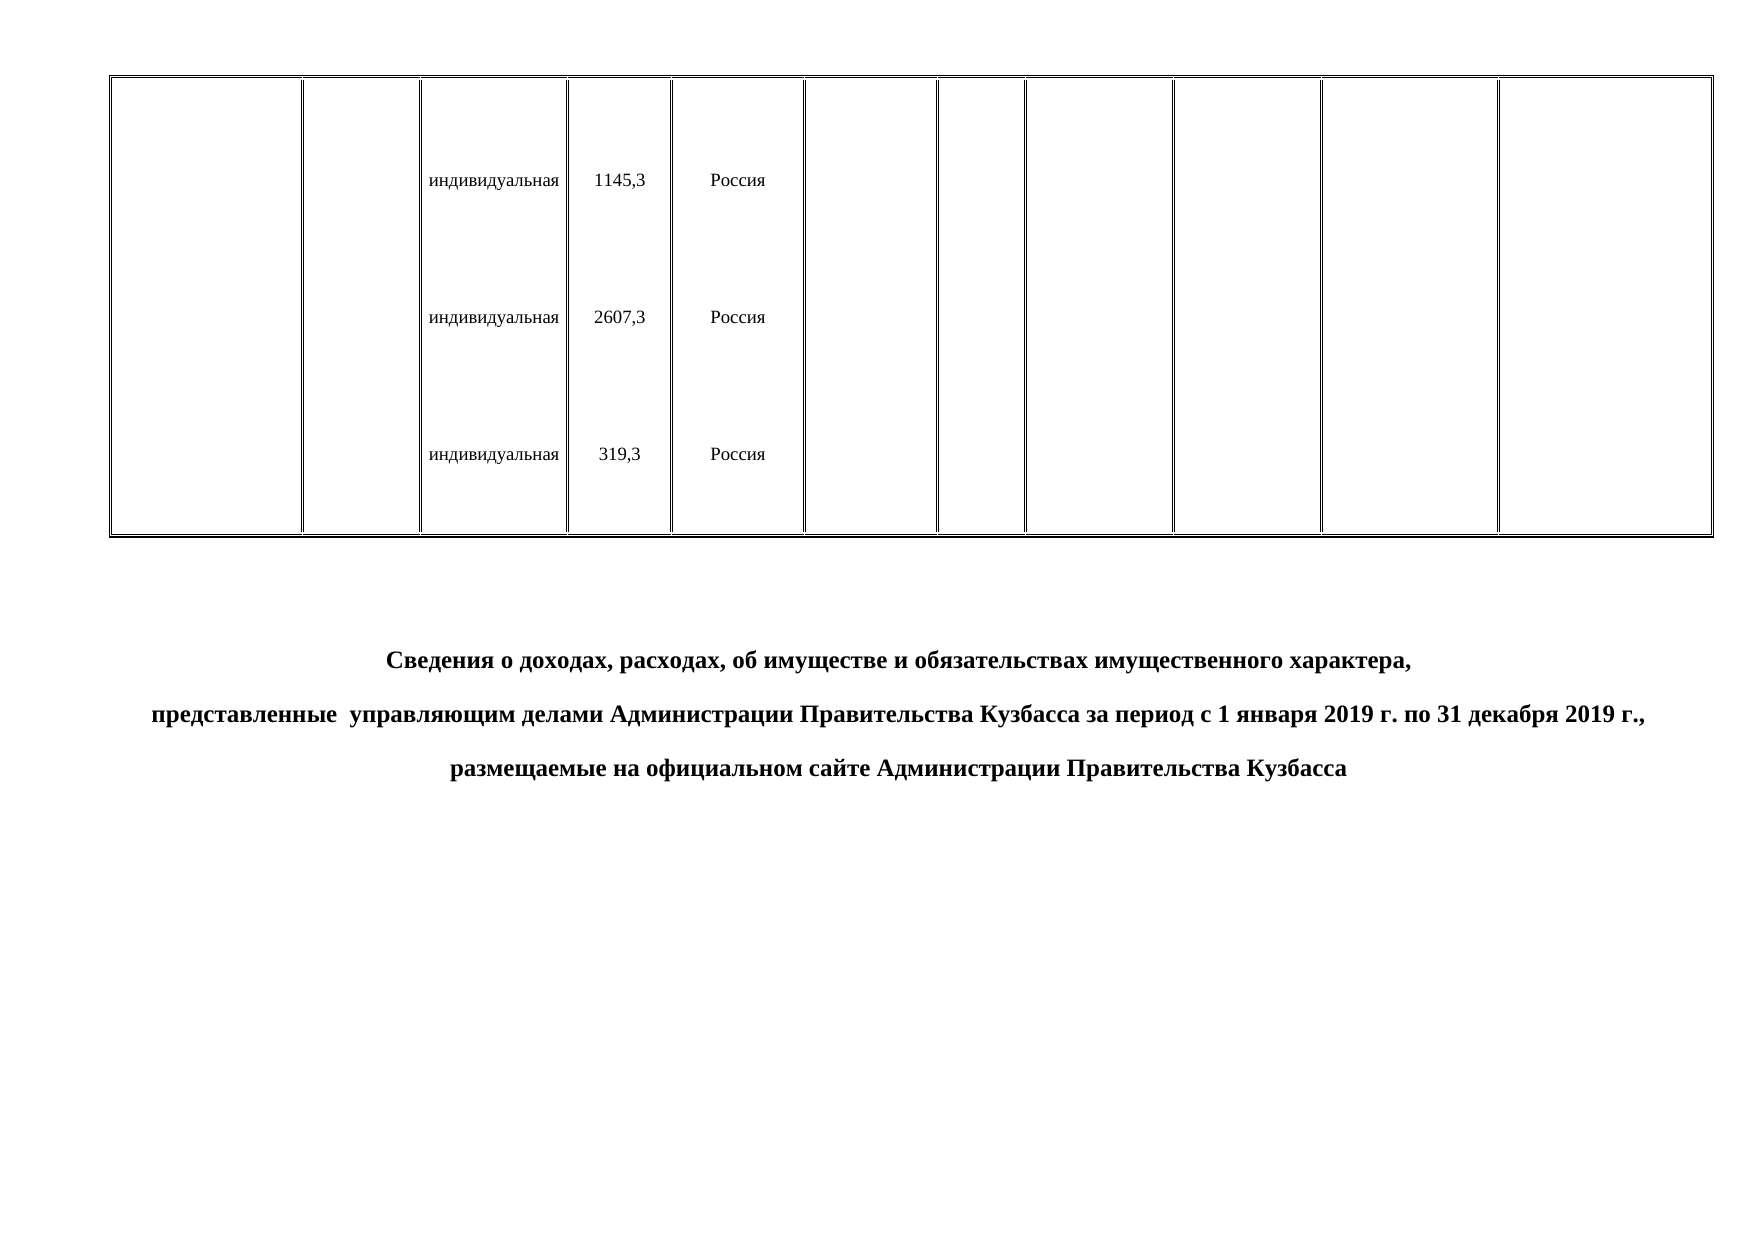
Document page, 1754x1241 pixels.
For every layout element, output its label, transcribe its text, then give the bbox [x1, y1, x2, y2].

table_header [568, 78, 671, 534]
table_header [302, 78, 420, 534]
text Сведения о доходах, расходах, об имуществе и обязательствах имущественного характера, [118, 645, 1679, 674]
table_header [671, 78, 804, 534]
text размещаемые на официальном сайте Администрации Правительства Кузбасса [118, 753, 1679, 782]
table_header [804, 78, 937, 534]
text представленные управляющим делами Администрации Правительства Кузбасса за период с 1 января 2019 г. по 31 декабря 2019 г., [118, 699, 1679, 728]
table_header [420, 76, 568, 534]
table_header [112, 78, 302, 534]
table_header [1321, 78, 1498, 534]
table_header [1026, 78, 1173, 534]
table_header [1173, 78, 1321, 534]
table_header [937, 76, 1026, 534]
table_header [1498, 78, 1711, 534]
